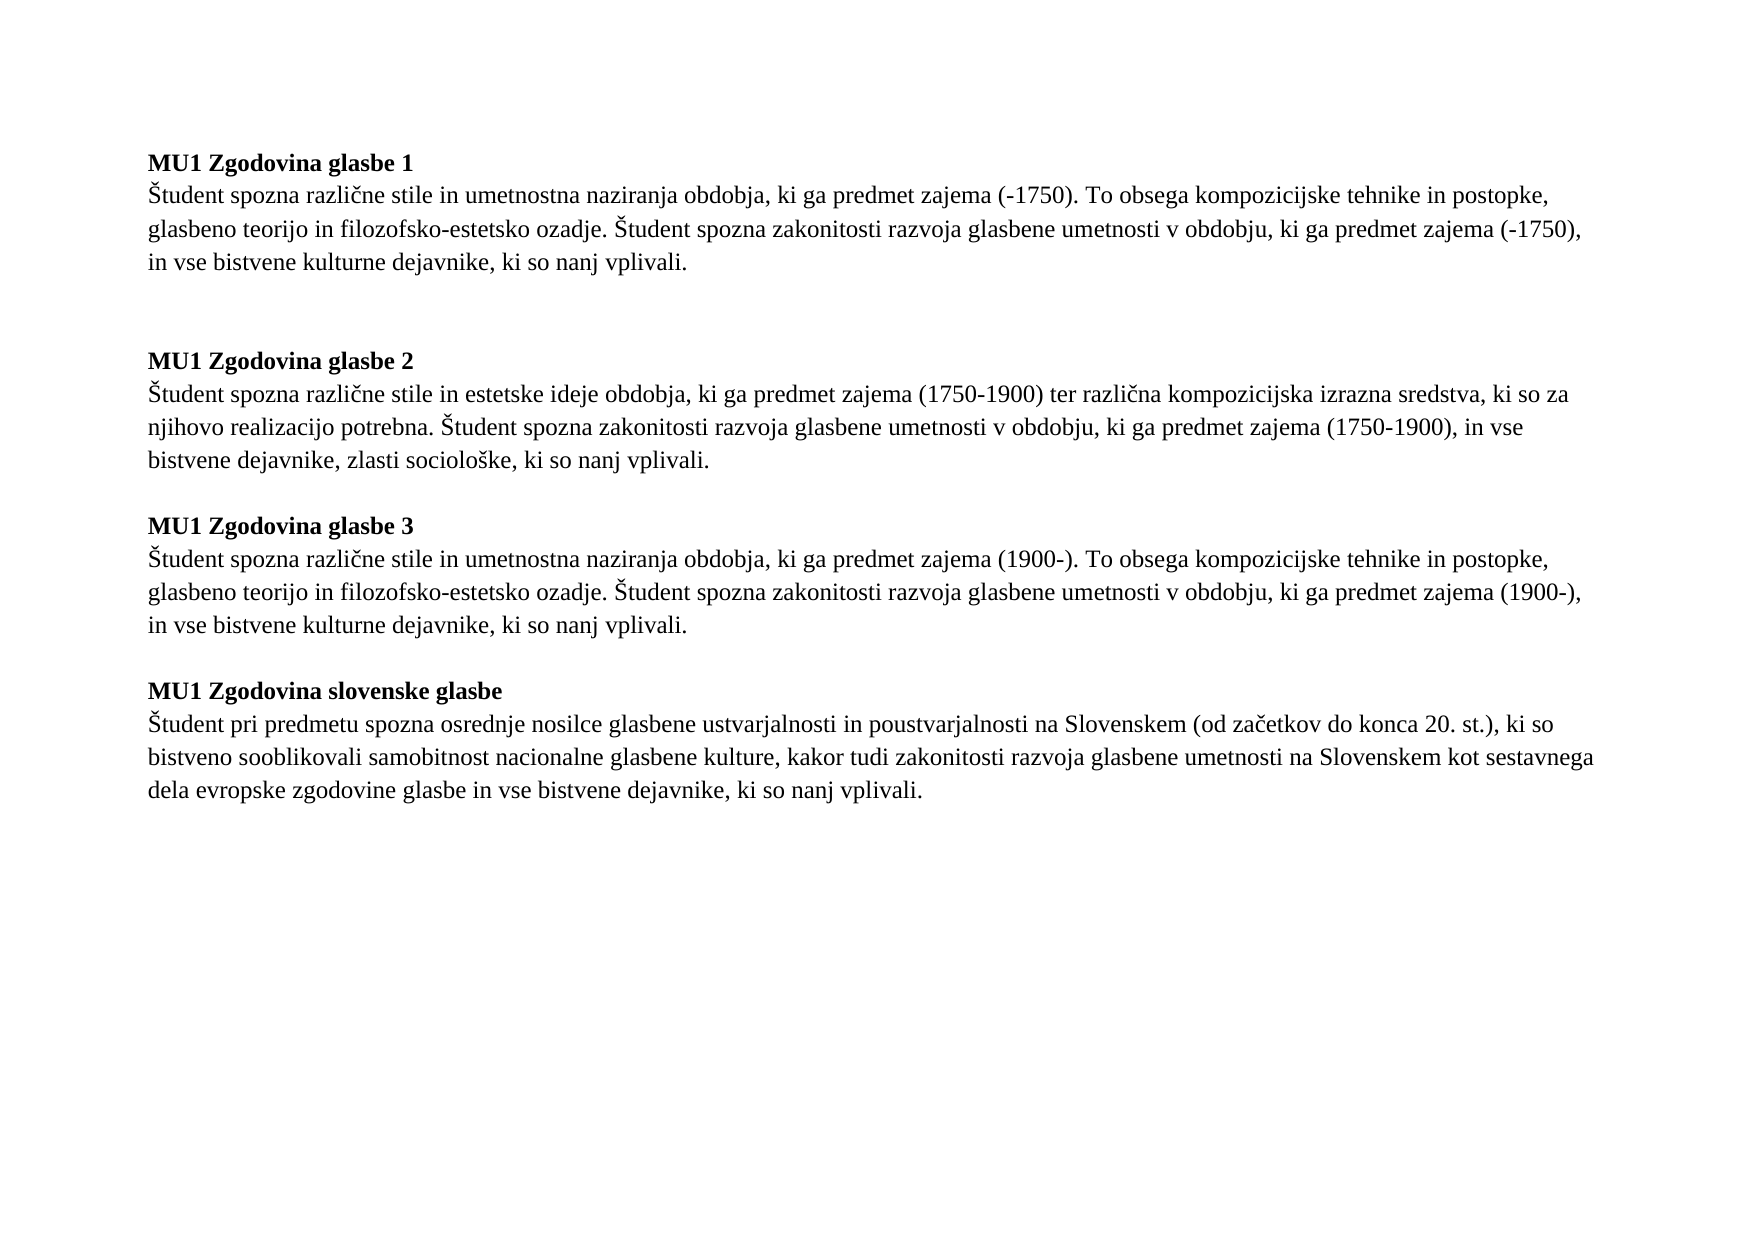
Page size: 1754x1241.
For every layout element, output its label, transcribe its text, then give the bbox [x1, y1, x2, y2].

text Študent pri predmetu spozna osrednje nosilce glasbene ustvarjalnosti in poustvarjalnosti na Slovenskem (od začetkov do konca 20. st.), ki so bistveno sooblikovali samobitnost nacionalne glasbene kulture, kakor tudi zakonitosti razvoja glasbene umetnosti na Slovenskem kot sestavnega dela evropske zgodovine glasbe in vse bistvene dejavnike, ki so nanj vplivali. [148, 709, 1606, 804]
text Študent spozna različne stile in umetnostna naziranja obdobja, ki ga predmet zajema (-1750). To obsega kompozicijske tehnike in postopke, glasbeno teorijo in filozofsko-estetsko ozadje. Študent spozna zakonitosti razvoja glasbene umetnosti v obdobju, ki ga predmet zajema (-1750), in vse bistvene kulturne dejavnike, ki so nanj vplivali. [148, 181, 1606, 275]
text MU1 Zgodovina glasbe 1 [148, 148, 1606, 176]
text MU1 Zgodovina slovenske glasbe [148, 676, 1606, 705]
text MU1 Zgodovina glasbe 3 [148, 511, 1606, 539]
text Študent spozna različne stile in estetske ideje obdobja, ki ga predmet zajema (1750-1900) ter različna kompozicijska izrazna sredstva, ki so za njihovo realizacijo potrebna. Študent spozna zakonitosti razvoja glasbene umetnosti v obdobju, ki ga predmet zajema (1750-1900), in vse bistvene dejavnike, zlasti sociološke, ki so nanj vplivali. [148, 379, 1606, 473]
text Študent spozna različne stile in umetnostna naziranja obdobja, ki ga predmet zajema (1900-). To obsega kompozicijske tehnike in postopke, glasbeno teorijo in filozofsko-estetsko ozadje. Študent spozna zakonitosti razvoja glasbene umetnosti v obdobju, ki ga predmet zajema (1900-), in vse bistvene kulturne dejavnike, ki so nanj vplivali. [148, 544, 1606, 639]
text MU1 Zgodovina glasbe 2 [148, 346, 1606, 374]
